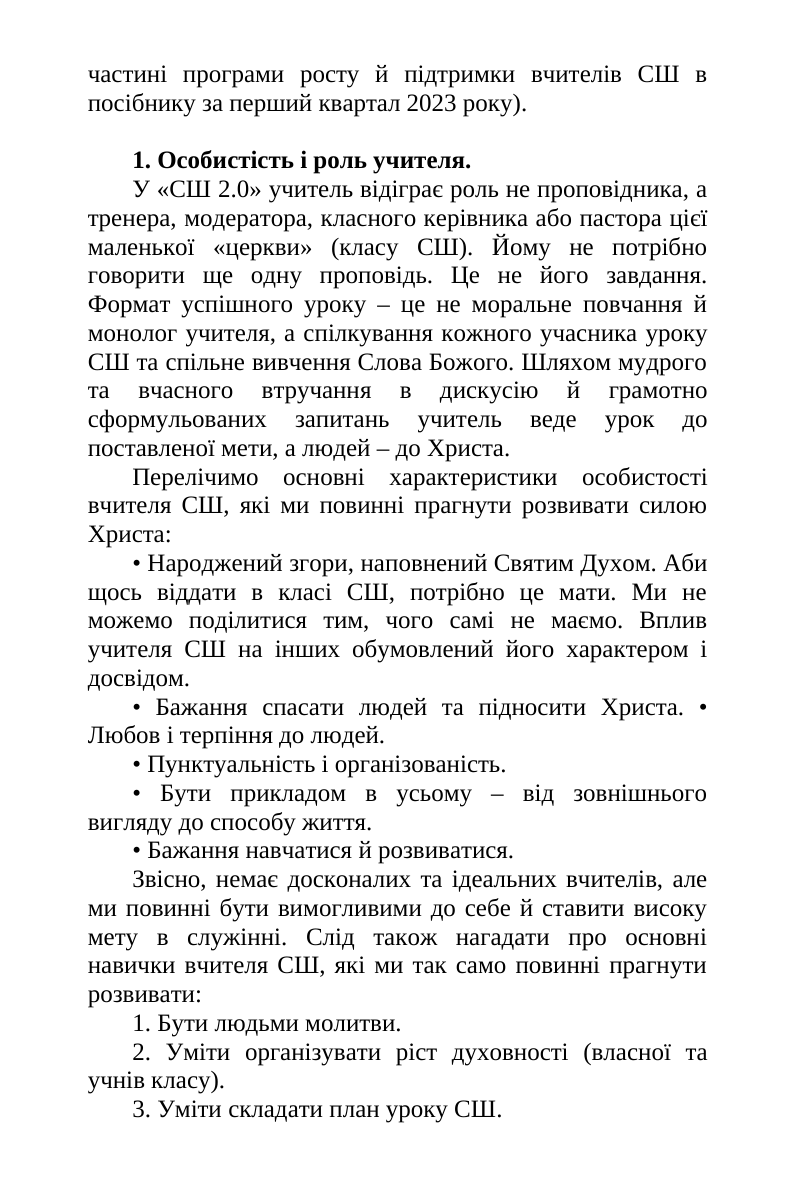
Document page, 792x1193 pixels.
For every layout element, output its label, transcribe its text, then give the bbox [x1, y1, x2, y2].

text • Народжений згори, наповнений Святим Духом. Аби щось віддати в класі СШ, потрібно це мати. Ми не можемо поділитися тим, чого самі не маємо. Вплив учителя СШ на інших обумовлений його характером і досвідом. [88, 548, 708, 692]
text 1. Особистість і роль учителя. [88, 145, 708, 174]
text 3. Уміти складати план уроку СШ. [88, 1094, 708, 1123]
text • Бажання спасати людей та підносити Христа. • Любов і терпіння до людей. [88, 692, 708, 749]
text 2. Уміти організувати ріст духовності (власної та учнів класу). [88, 1037, 708, 1094]
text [88, 59, 708, 117]
text Перелічимо основні характеристики особистості вчителя СШ, які ми повинні прагнути розвивати силою Христа: [88, 462, 708, 548]
text У «СШ 2.0» учитель відіграє роль не проповідника, а тренера, модератора, класного керівника або пастора цієї маленької «церкви» (класу СШ). Йому не потрібно говорити ще одну проповідь. Це не його завдання. Формат успішного уроку – це не моральне повчання й монолог учителя, а спілкування кожного учасника уроку СШ та спільне вивчення Слова Божого. Шляхом мудрого та вчасного втручання в дискусію й грамотно сформульованих запитань учитель веде урок до поставленої мети, а людей – до Христа. [88, 174, 708, 462]
text • Бажання навчатися й розвиватися. [88, 835, 708, 864]
text • Пунктуальність і організованість. [88, 749, 708, 778]
text • Бути прикладом в усьому – від зовнішнього вигляду до способу життя. [88, 778, 708, 835]
text 1. Бути людьми молитви. [88, 1008, 708, 1037]
text Звісно, немає досконалих та ідеальних вчителів, але ми повинні бути вимогливими до себе й ставити високу мету в служінні. Слід також нагадати про основні навички вчителя СШ, які ми так само повинні прагнути розвивати: [88, 864, 708, 1008]
